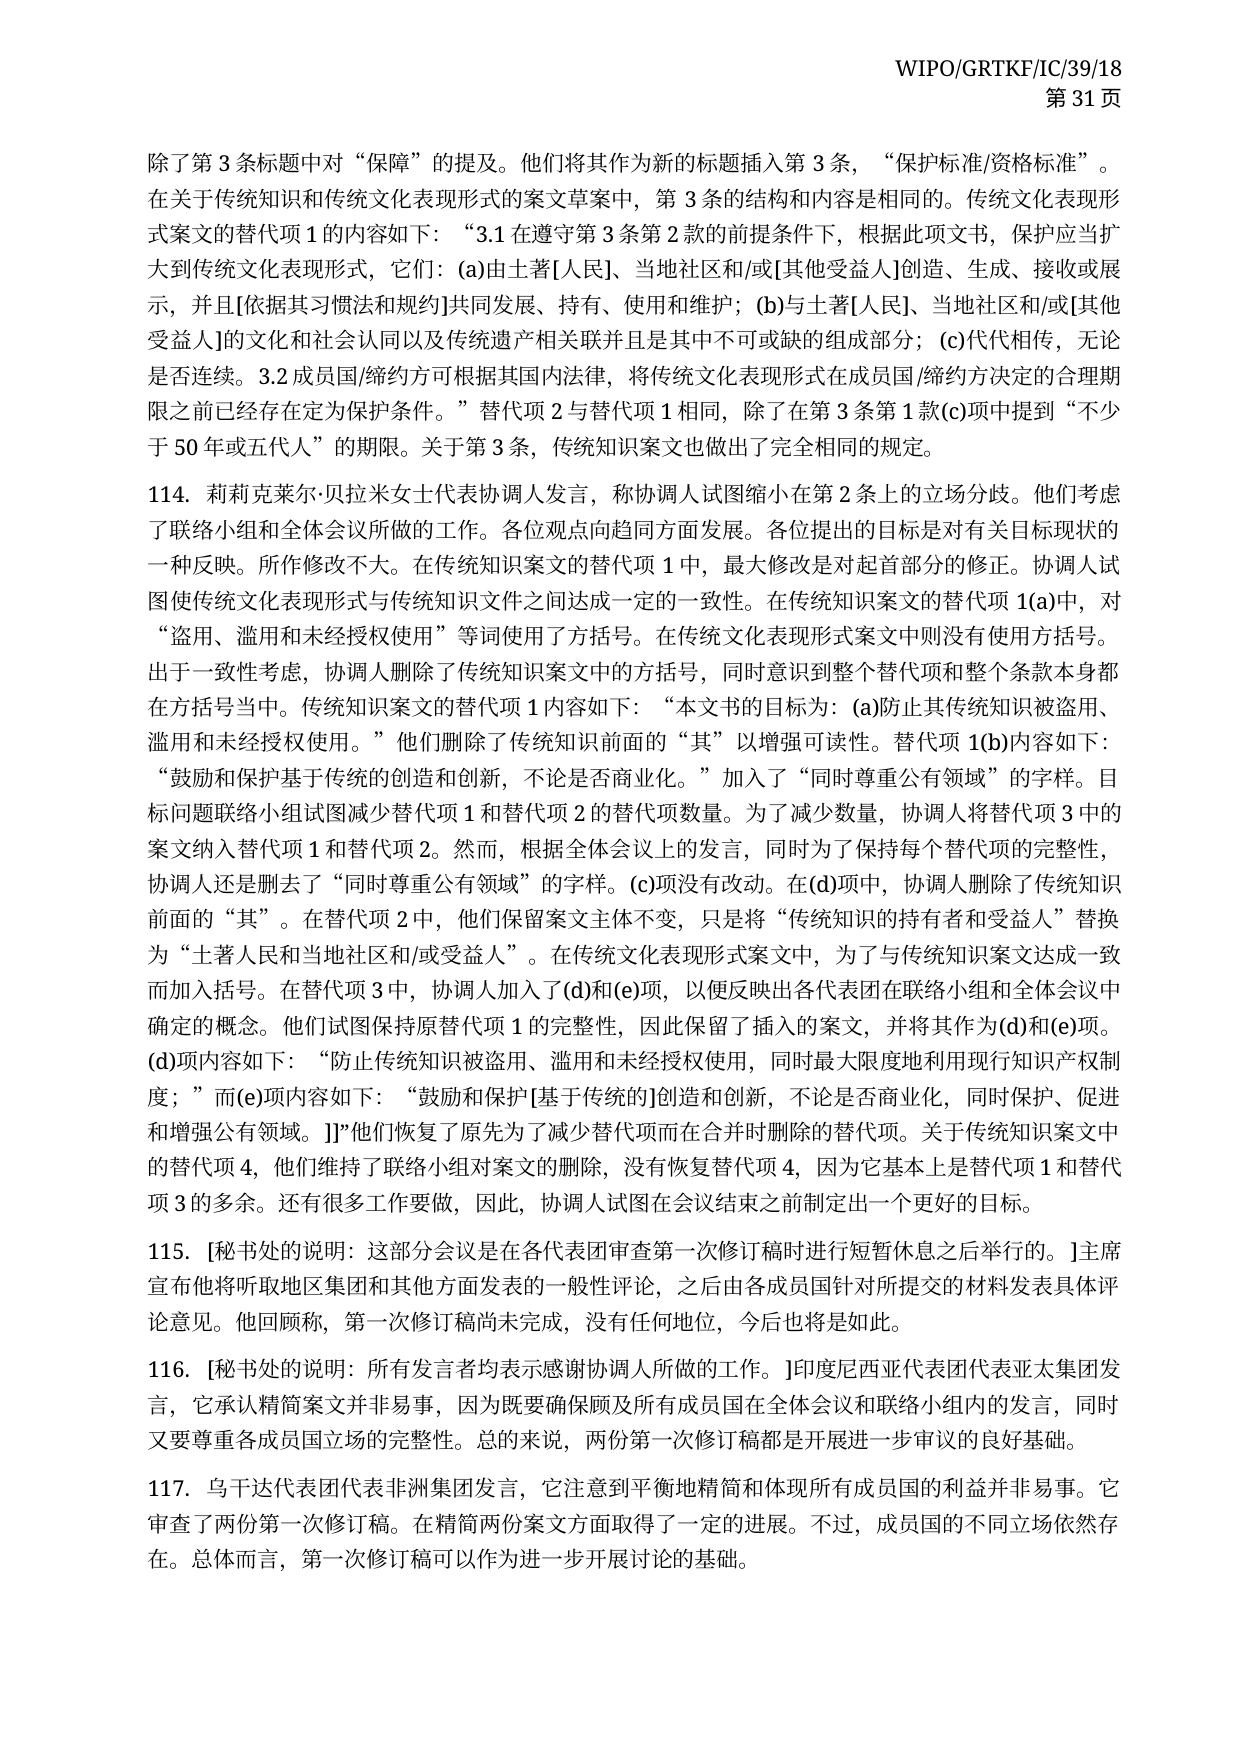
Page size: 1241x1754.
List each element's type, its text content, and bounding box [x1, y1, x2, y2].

list [秘书处的说明：所有发言者均表示感谢协调人所做的工作。]印度尼西亚代表团代表亚太集团发言，它承认精简案文并非易事，因为既要确保顾及所有成员国在全体会议和联络小组内的发言，同时又要尊重各成员国立场的完整性。总的来说，两份第一次修订稿都是开展进一步审议的良好基础。 [148, 1349, 1122, 1455]
list [秘书处的说明：这部分会议是在各代表团审查第一次修订稿时进行短暂休息之后举行的。]主席宣布他将听取地区集团和其他方面发表的一般性评论，之后由各成员国针对所提交的材料发表具体评论意见。他回顾称，第一次修订稿尚未完成，没有任何地位，今后也将是如此。 [148, 1230, 1122, 1336]
list 莉莉克莱尔·贝拉米女士代表协调人发言，称协调人试图缩小在第2条上的立场分歧。他们考虑了联络小组和全体会议所做的工作。各位观点向趋同方面发展。各位提出的目标是对有关目标现状的一种反映。所作修改不大。在传统知识案文的替代项1中，最大修改是对起首部分的修正。协调人试图使传统文化表现形式与传统知识文件之间达成一定的一致性。在传统知识案文的替代项1(a)中，对“盗用、滥用和未经授权使用”等词使用了方括号。在传统文化表现形式案文中则没有使用方括号。出于一致性考虑，协调人删除了传统知识案文中的方括号，同时意识到整个替代项和整个条款本身都在方括号当中。传统知识案文的替代项1内容如下：“本文书的目标为：(a)防止其传统知识被盗用、滥用和未经授权使用。”他们删除了传统知识前面的“其”以增强可读性。替代项1(b)内容如下：“鼓励和保护基于传统的创造和创新，不论是否商业化。”加入了“同时尊重公有领域”的字样。目标问题联络小组试图减少替代项1和替代项2的替代项数量。为了减少数量，协调人将替代项3中的案文纳入替代项1和替代项2。然而，根据全体会议上的发言，同时为了保持每个替代项的完整性，协调人还是删去了“同时尊重公有领域”的字样。(c)项没有改动。在(d)项中，协调人删除了传统知识前面的“其”。在替代项2中，他们保留案文主体不变，只是将“传统知识的持有者和受益人”替换为“土著人民和当地社区和/或受益人”。在传统文化表现形式案文中，为了与传统知识案文达成一致而加入括号。在替代项3中，协调人加入了(d)和(e)项，以便反映出各代表团在联络小组和全体会议中确定的概念。他们试图保持原替代项1的完整性，因此保留了插入的案文，并将其作为(d)和(e)项。(d)项内容如下：“防止传统知识被盗用、滥用和未经授权使用，同时最大限度地利用现行知识产权制度；”而(e)项内容如下：“鼓励和保护[基于传统的]创造和创新，不论是否商业化，同时保护、促进和增强公有领域。]]”他们恢复了原先为了减少替代项而在合并时删除的替代项。关于传统知识案文中的替代项4，他们维持了联络小组对案文的删除，没有恢复替代项4，因为它基本上是替代项1和替代项3的多余。还有很多工作要做，因此，协调人试图在会议结束之前制定出一个更好的目标。 [148, 474, 1122, 1217]
list 乌干达代表团代表非洲集团发言，它注意到平衡地精简和体现所有成员国的利益并非易事。它审查了两份第一次修订稿。在精简两份案文方面取得了一定的进展。不过，成员国的不同立场依然存在。总体而言，第一次修订稿可以作为进一步开展讨论的基础。 [148, 1467, 1122, 1574]
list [148, 142, 1122, 461]
